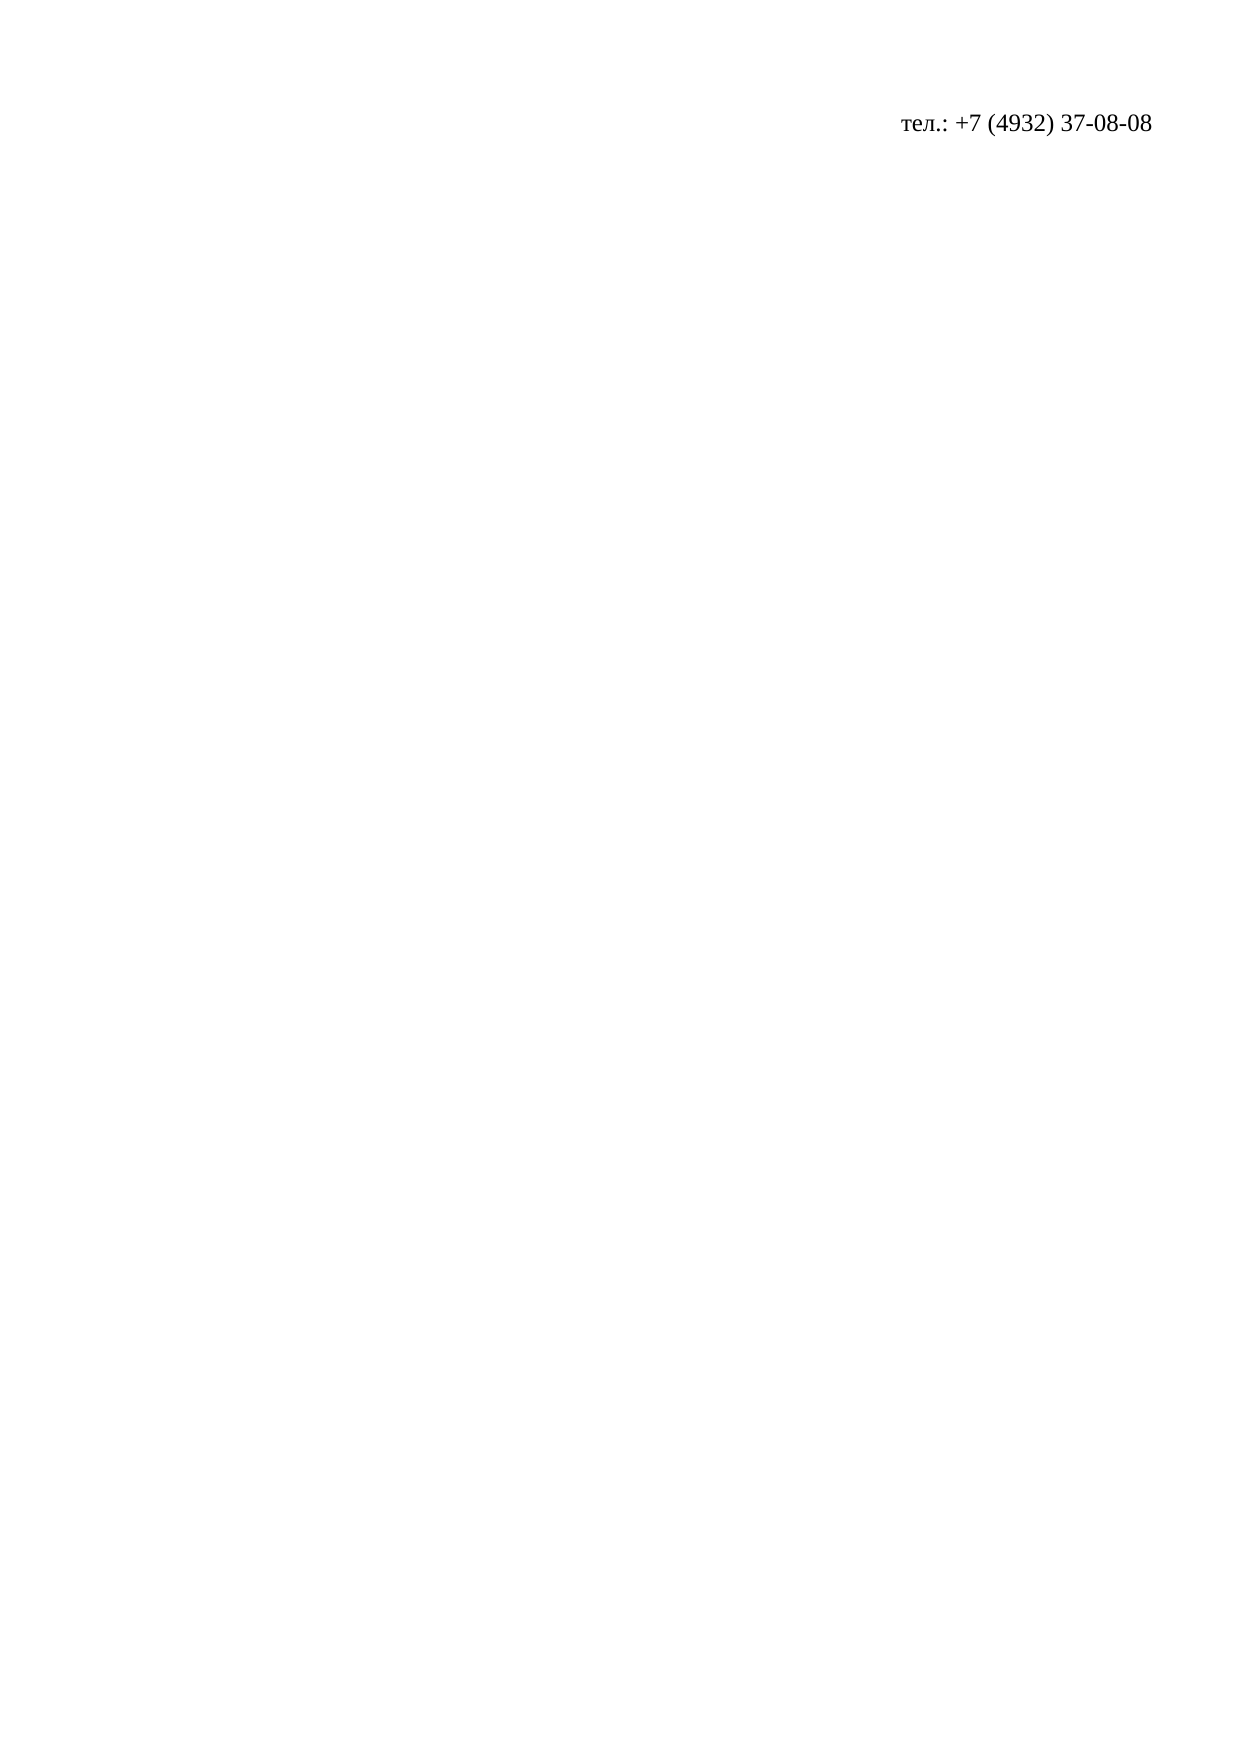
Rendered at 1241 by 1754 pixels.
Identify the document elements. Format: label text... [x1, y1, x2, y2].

text тел.: +7 (4932) 37-08-08 [167, 108, 1152, 137]
